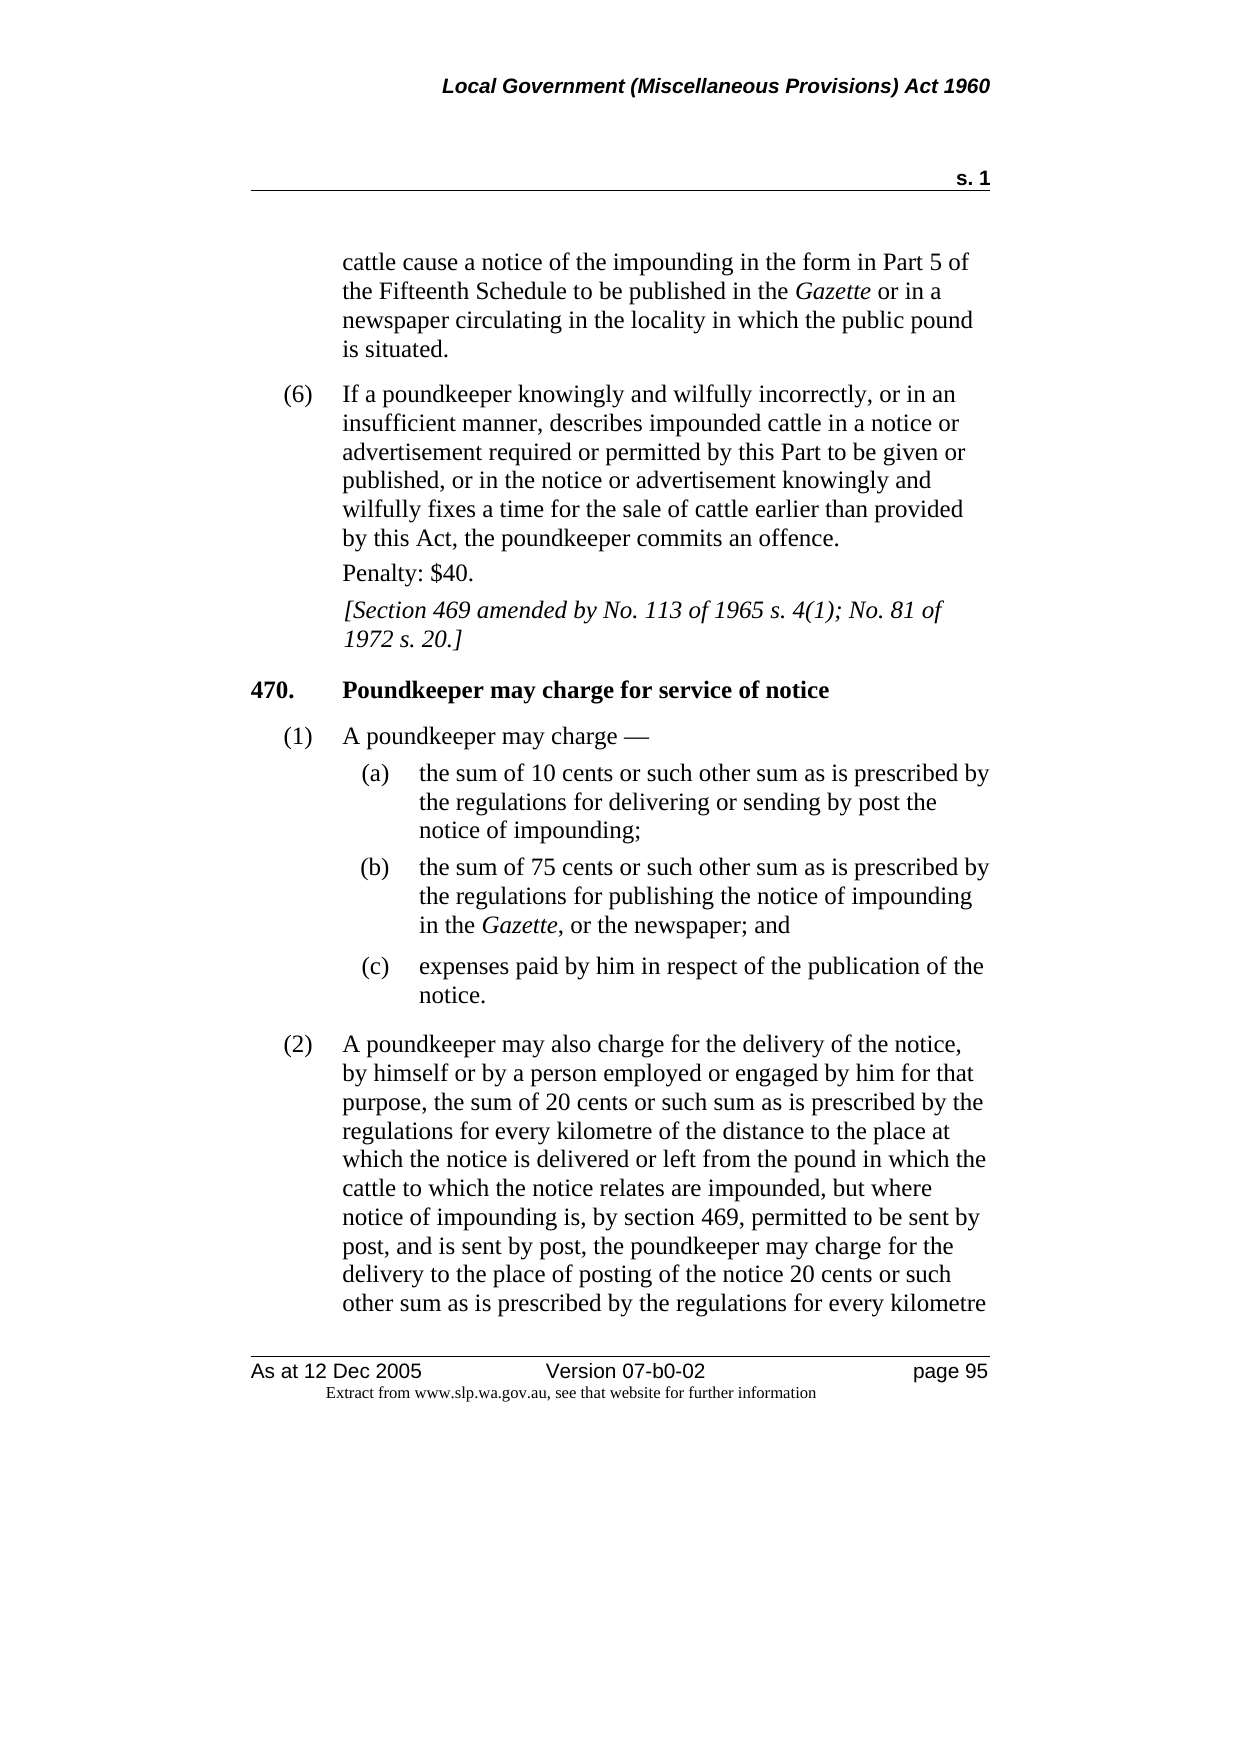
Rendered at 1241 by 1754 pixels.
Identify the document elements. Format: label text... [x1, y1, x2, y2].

text (b) the sum of 75 cents or such other sum as is prescribed by the regulations for publishing the notice of impounding in the Gazette, or the newspaper; and [251, 852, 990, 939]
subtitle 470. Poundkeeper may charge for service of notice [251, 675, 990, 704]
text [251, 247, 990, 362]
text (a) the sum of 10 cents or such other sum as is prescribed by the regulations for delivering or sending by post the notice of impounding; [251, 758, 990, 844]
text Penalty: $40. [251, 558, 990, 587]
text (1) A poundkeeper may charge — [251, 721, 990, 749]
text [251, 1029, 990, 1317]
text [Section 469 amended by No. 113 of 1965 s. 4(1); No. 81 of 1972 s. 20.] [251, 595, 990, 652]
text (c) expenses paid by him in respect of the publication of the notice. [251, 951, 990, 1009]
text (6) If a poundkeeper knowingly and wilfully incorrectly, or in an insufficient manner, describes impounded cattle in a notice or advertisement required or permitted by this Part to be given or published, or in the notice or advertisement knowingly and wilfully fixes a time for the sale of cattle earlier than provided by this Act, the poundkeeper commits an offence. [251, 379, 990, 552]
